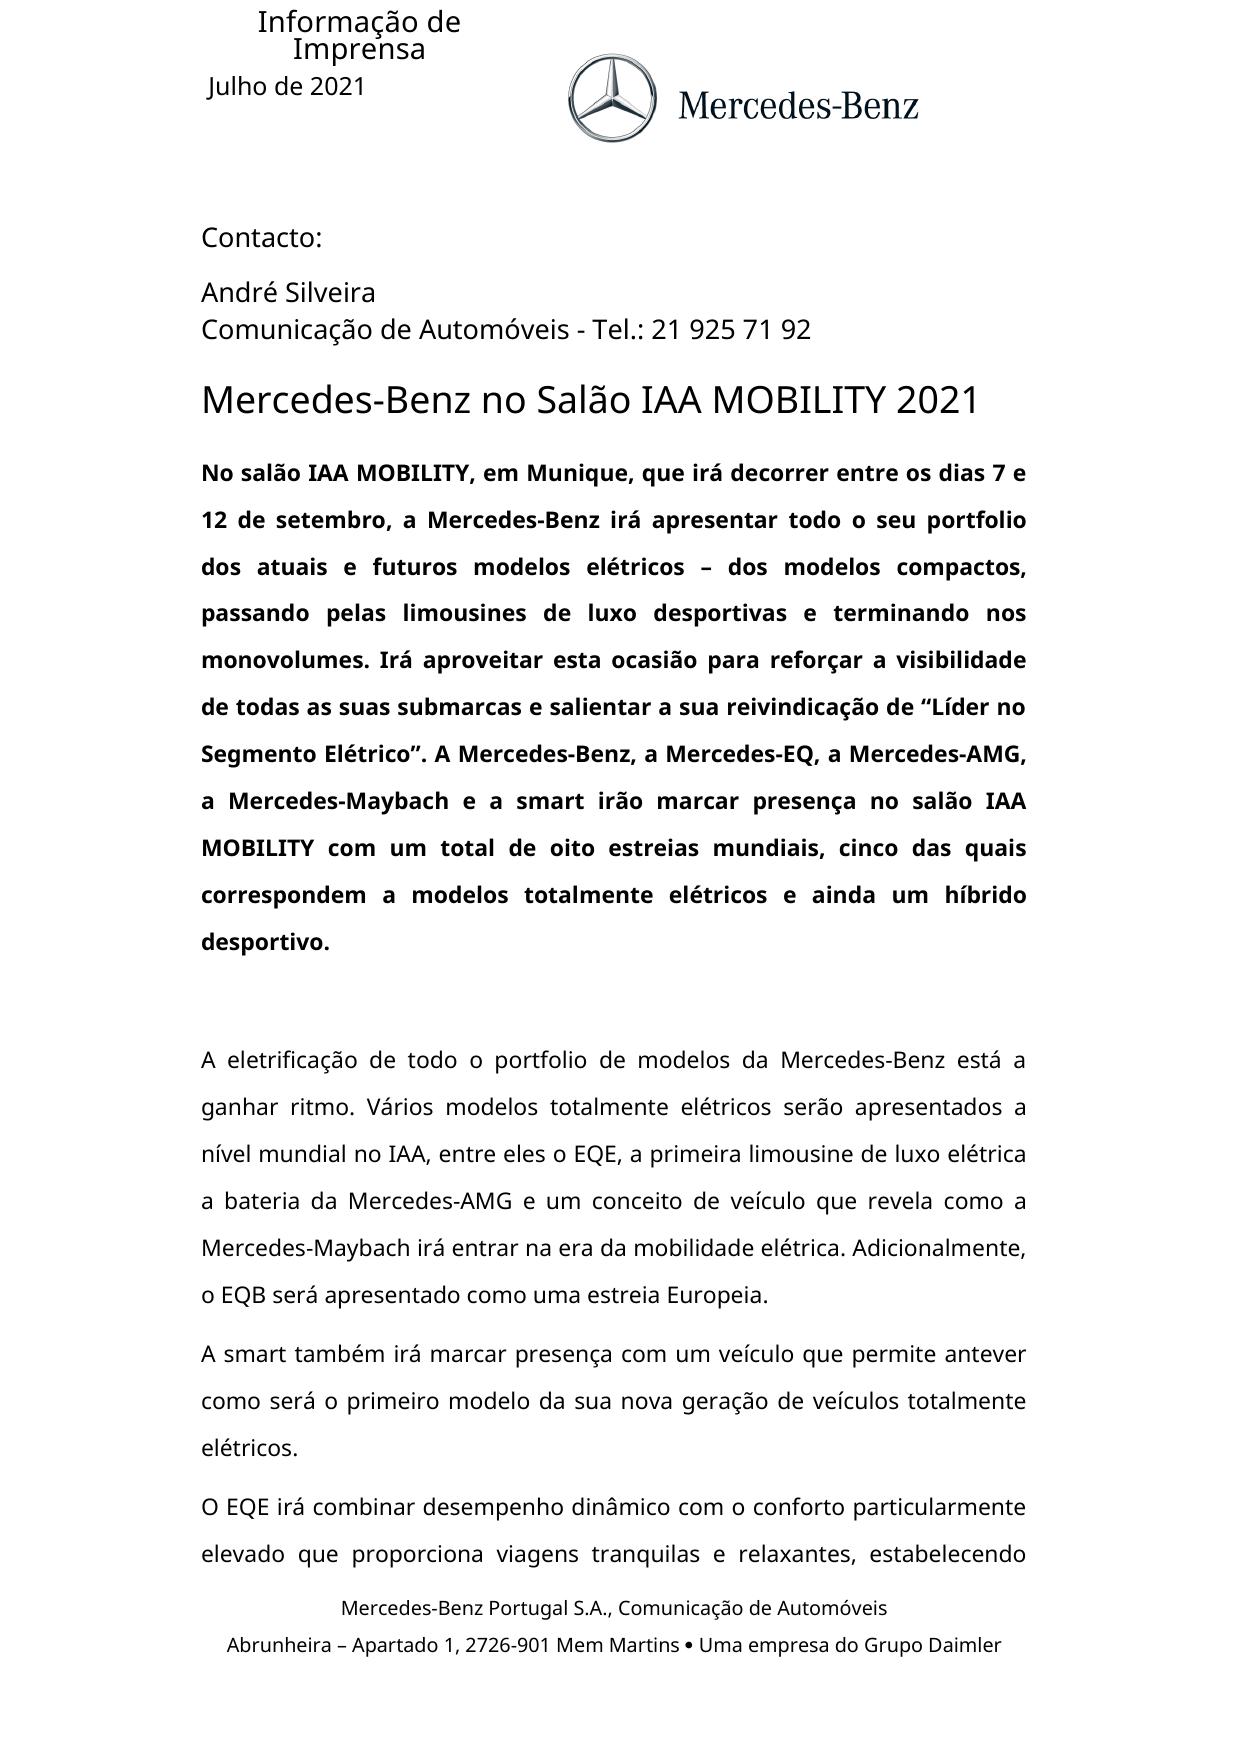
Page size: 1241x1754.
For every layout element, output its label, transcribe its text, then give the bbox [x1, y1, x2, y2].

text Mercedes-Benz no Salão IAA MOBILITY 2021 [201, 373, 1028, 424]
text A smart também irá marcar presença com um veículo que permite antever como será o primeiro modelo da sua nova geração de veículos totalmente elétricos. [201, 1338, 1028, 1463]
text A eletrificação de todo o portfolio de modelos da Mercedes-Benz está a ganhar ritmo. Vários modelos totalmente elétricos serão apresentados a nível mundial no IAA, entre eles o EQE, a primeira limousine de luxo elétrica a bateria da Mercedes-AMG e um conceito de veículo que revela como a Mercedes-Maybach irá entrar na era da mobilidade elétrica. Adicionalmente, o EQB será apresentado como uma estreia Europeia. [201, 1044, 1028, 1310]
text André Silveira [201, 274, 1028, 311]
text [201, 1491, 1028, 1569]
text Contacto: [201, 218, 1061, 255]
text No salão IAA MOBILITY, em Munique, que irá decorrer entre os dias 7 e 12 de setembro, a Mercedes-Benz irá apresentar todo o seu portfolio dos atuais e futuros modelos elétricos – dos modelos compactos, passando pelas limousines de luxo desportivas e terminando nos monovolumes. Irá aproveitar esta ocasião para reforçar a visibilidade de todas as suas submarcas e salientar a sua reivindicação de “Líder no Segmento Elétrico”. A Mercedes-Benz, a Mercedes-EQ, a Mercedes-AMG, a Mercedes-Maybach e a smart irão marcar presença no salão IAA MOBILITY com um total de oito estreias mundiais, cinco das quais correspondem a modelos totalmente elétricos e ainda um híbrido desportivo. [201, 457, 1028, 957]
picture [553, 9, 1233, 157]
text Comunicação de Automóveis - Tel.: 21 925 71 92 [201, 311, 1028, 348]
